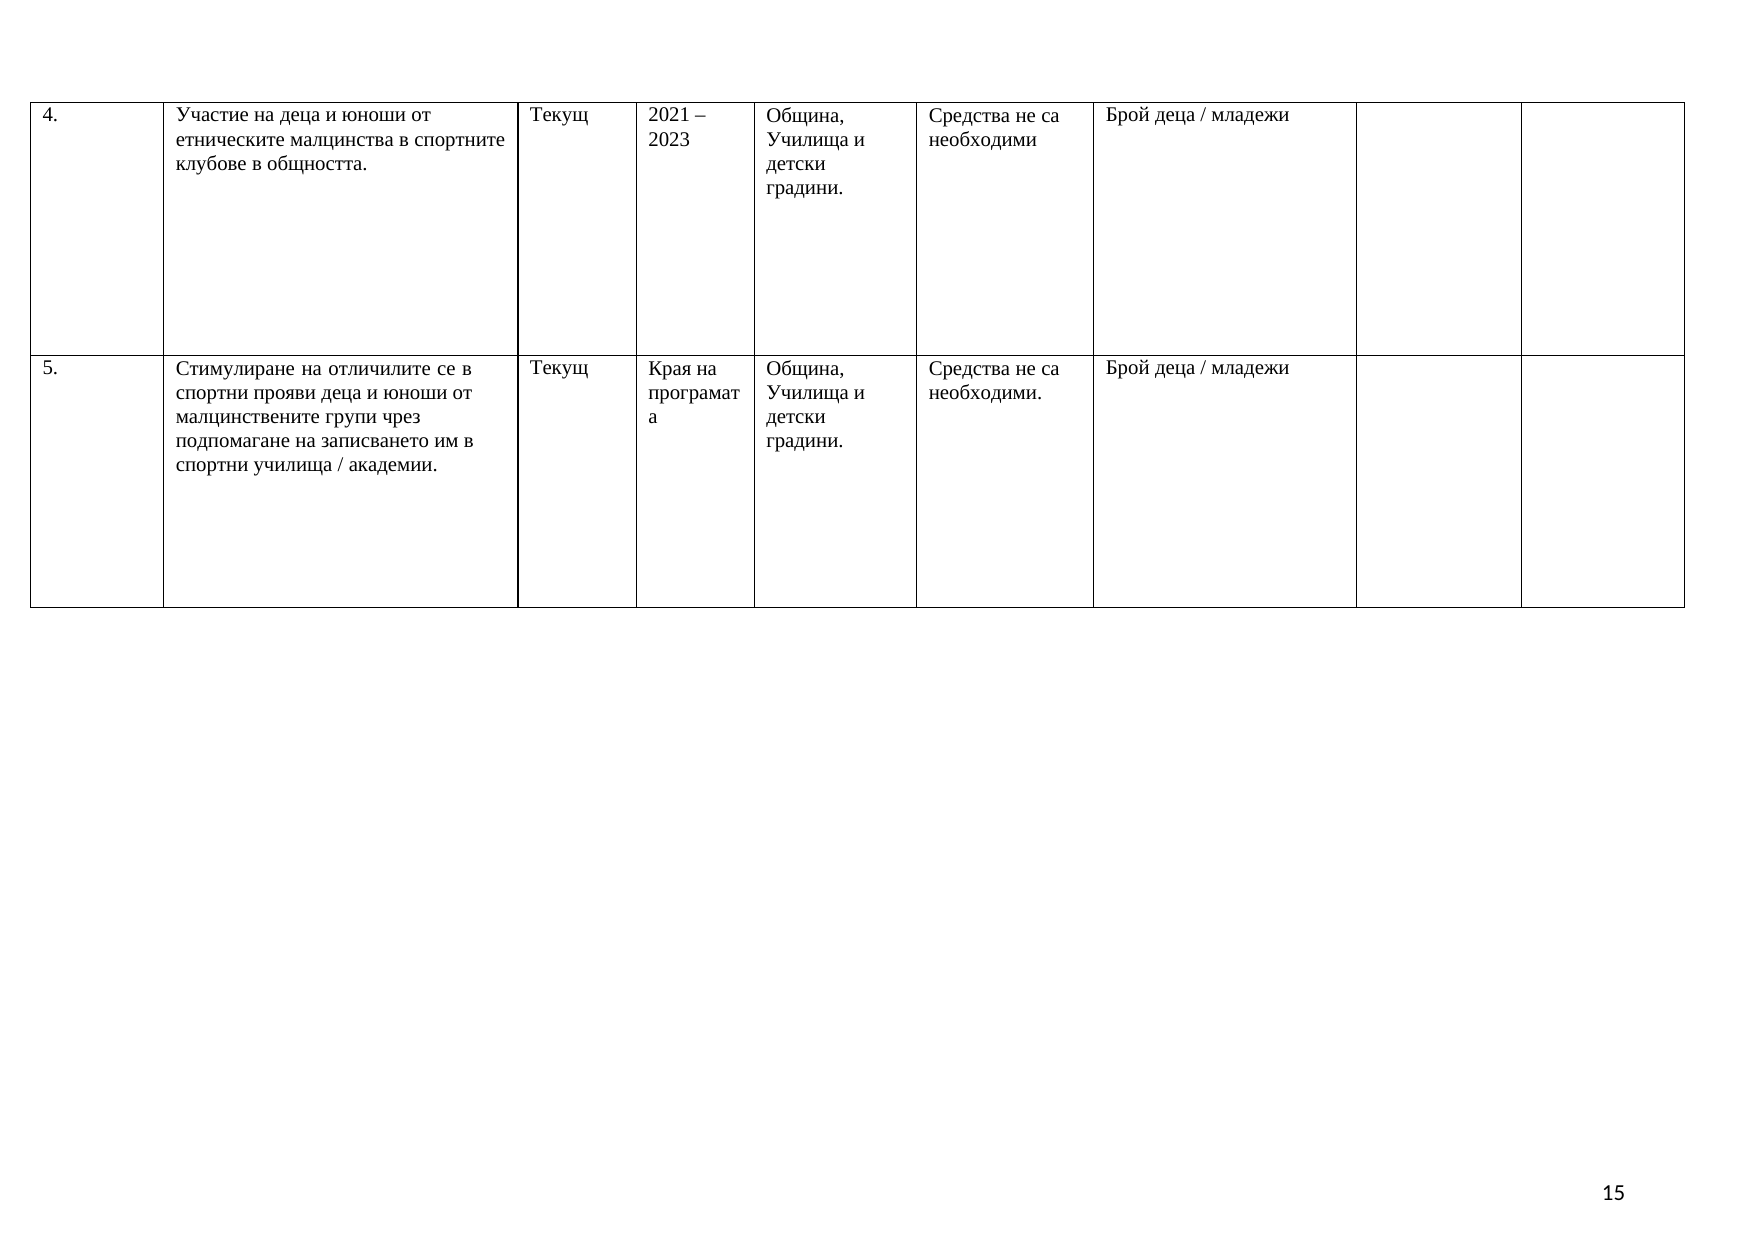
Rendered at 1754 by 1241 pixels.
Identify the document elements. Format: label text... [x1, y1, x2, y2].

table_cell Края на програмат а [637, 356, 754, 607]
table_header Община, Училища и детски градини. [755, 103, 916, 354]
text 15 [19, 1178, 1625, 1206]
table_cell [1522, 356, 1684, 607]
table_header Средства не са необходими [917, 103, 1093, 354]
table_cell Стимулиране на отличилите се в спортни прояви деца и юноши от малцинствените групи чрез подпомагане на записването им в спортни училища / академии. [164, 356, 517, 607]
table_header [1522, 103, 1684, 354]
table_header 2021 – 2023 [637, 103, 754, 354]
table_cell 5. [31, 356, 163, 607]
table_header Участие на деца и юноши от етническите малцинства в спортните клубове в общността. [164, 103, 517, 354]
table_cell Брой деца / младежи [1094, 356, 1356, 607]
table_header Текущ [519, 103, 636, 354]
table_header [1357, 103, 1521, 354]
table_cell [1357, 356, 1521, 607]
table_cell Община, Училища и детски градини. [755, 356, 916, 607]
table_header 4. [31, 103, 163, 354]
table_cell Текущ [519, 356, 636, 607]
table_header Брой деца / младежи [1094, 103, 1356, 354]
table_cell Средства не са необходими. [917, 356, 1093, 607]
